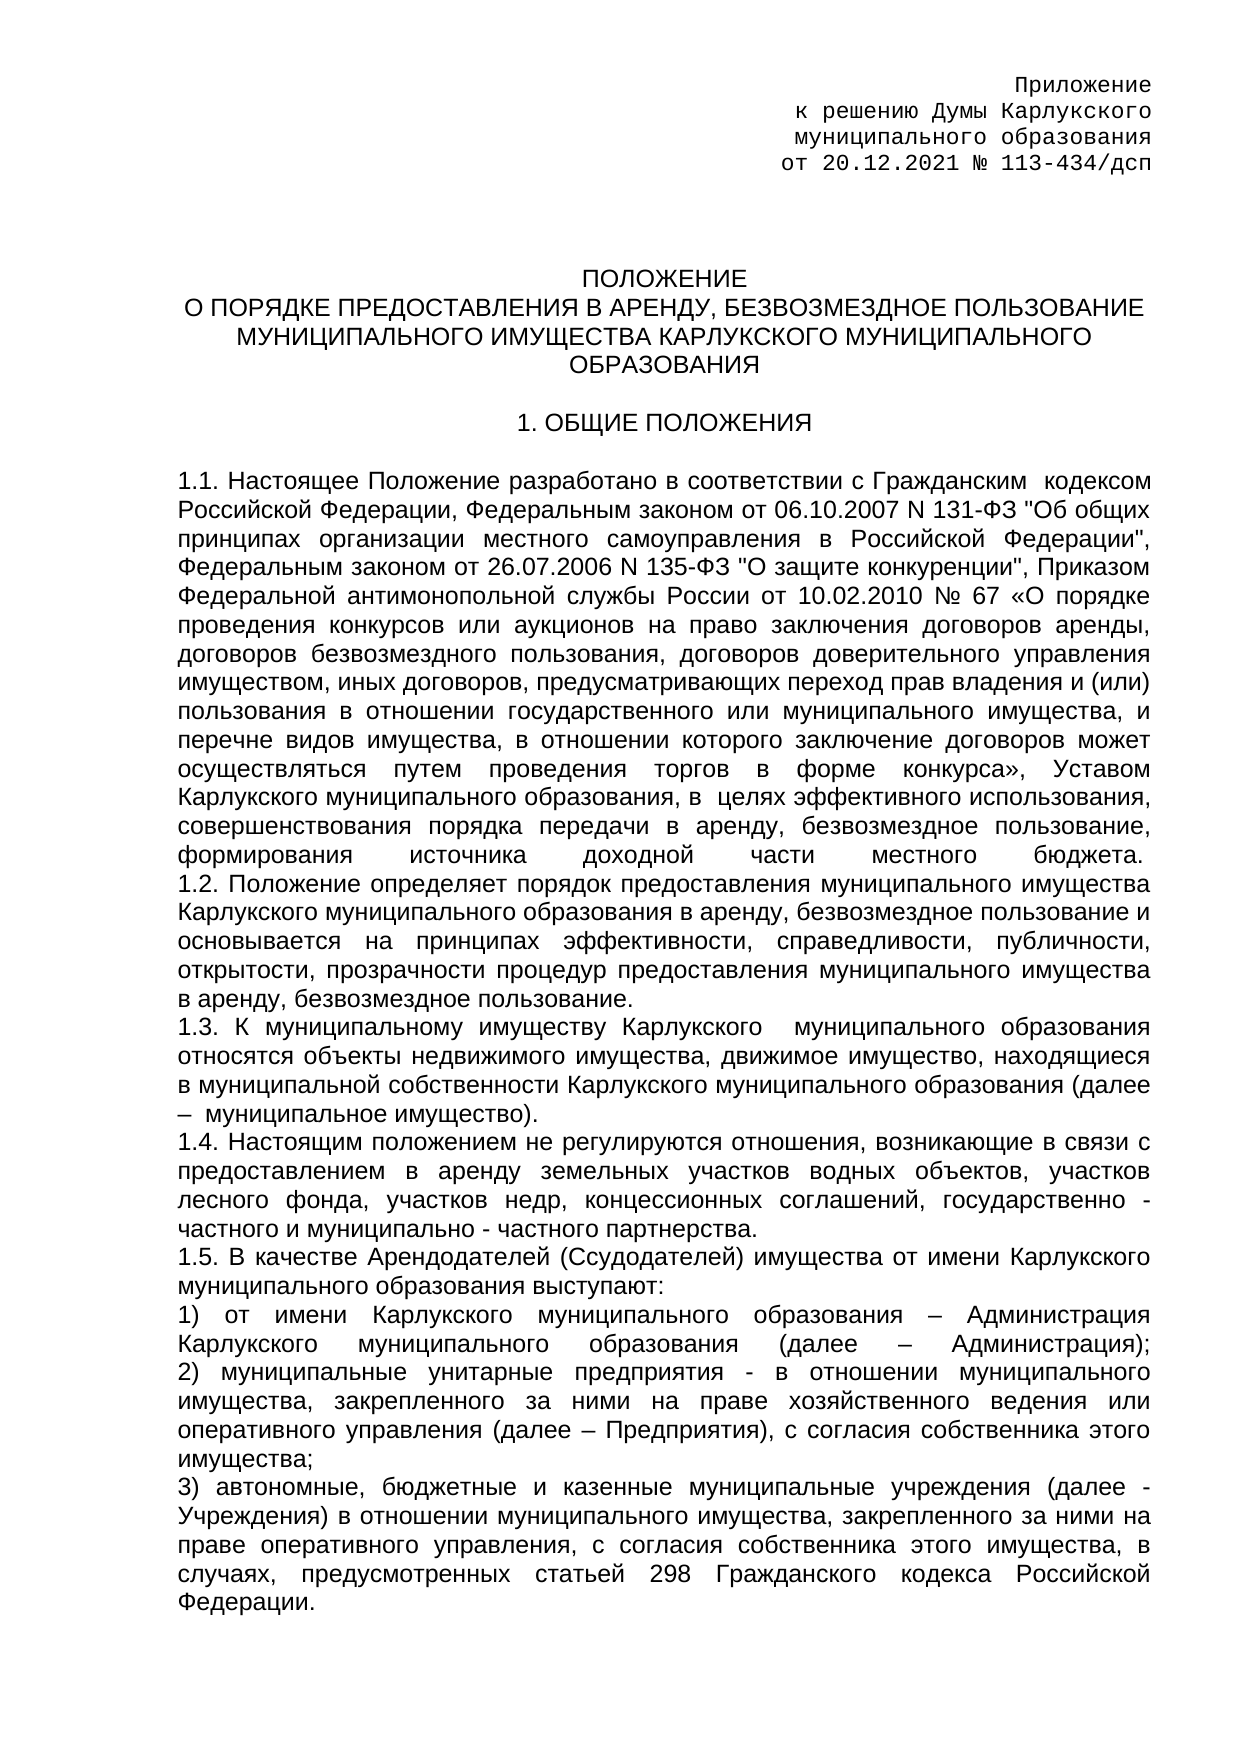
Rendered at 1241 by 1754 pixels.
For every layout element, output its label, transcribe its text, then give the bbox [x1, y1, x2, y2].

text 1.4. Настоящим положением не регулируются отношения, возникающие в связи с предоставлением в аренду земельных участков водных объектов, участков лесного фонда, участков недр, концессионных соглашений, государственно - частного и муниципально - частного партнерства. [177, 1127, 1152, 1242]
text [177, 1300, 1152, 1616]
text 1.1. Настоящее Положение разработано в соответствии с Гражданским кодексом Российской Федерации, Федеральным законом от 06.10.2007 N 131-ФЗ "Об общих принципах организации местного самоуправления в Российской Федерации", Федеральным законом от 26.07.2006 N 135-ФЗ "О защите конкуренции", Приказом Федеральной антимонопольной службы России от 10.02.2010 № 67 «О порядке проведения конкурсов или аукционов на право заключения договоров аренды, договоров безвозмездного пользования, договоров доверительного управления имуществом, иных договоров, предусматривающих переход прав владения и (или) пользования в отношении государственного или муниципального имущества, и перечне видов имущества, в отношении которого заключение договоров может осуществляться путем проведения торгов в форме конкурса», Уставом Карлукского муниципального образования, в целях эффективного использования, совершенствования порядка передачи в аренду, безвозмездное пользование, формирования источника доходной части местного бюджета. 1.2. Положение определяет порядок предоставления муниципального имущества Карлукского муниципального образования в аренду, безвозмездное пользование и основывается на принципах эффективности, справедливости, публичности, открытости, прозрачности процедур предоставления муниципального имущества в аренду, безвозмездное пользование. [177, 466, 1152, 1012]
text 1.5. В качестве Арендодателей (Ссудодателей) имущества от имени Карлукского муниципального образования выступают: [177, 1242, 1152, 1300]
text от 20.12.2021 № 113-434/дсп [177, 151, 1152, 177]
text к решению Думы Карлукского [177, 99, 1152, 125]
text ПОЛОЖЕНИЕ [177, 264, 1152, 293]
text муниципального образования [177, 125, 1152, 151]
text 1.3. К муниципальному имуществу Карлукского муниципального образования относятся объекты недвижимого имущества, движимое имущество, находящиеся в муниципальной собственности Карлукского муниципального образования (далее – муниципальное имущество). [177, 1012, 1152, 1127]
text О ПОРЯДКЕ ПРЕДОСТАВЛЕНИЯ В АРЕНДУ, БЕЗВОЗМЕЗДНОЕ ПОЛЬЗОВАНИЕ МУНИЦИПАЛЬНОГО ИМУЩЕСТВА КАРЛУКСКОГО МУНИЦИПАЛЬНОГО ОБРАЗОВАНИЯ [177, 293, 1152, 379]
text Приложение [177, 73, 1152, 99]
text 1. ОБЩИЕ ПОЛОЖЕНИЯ [177, 408, 1152, 437]
